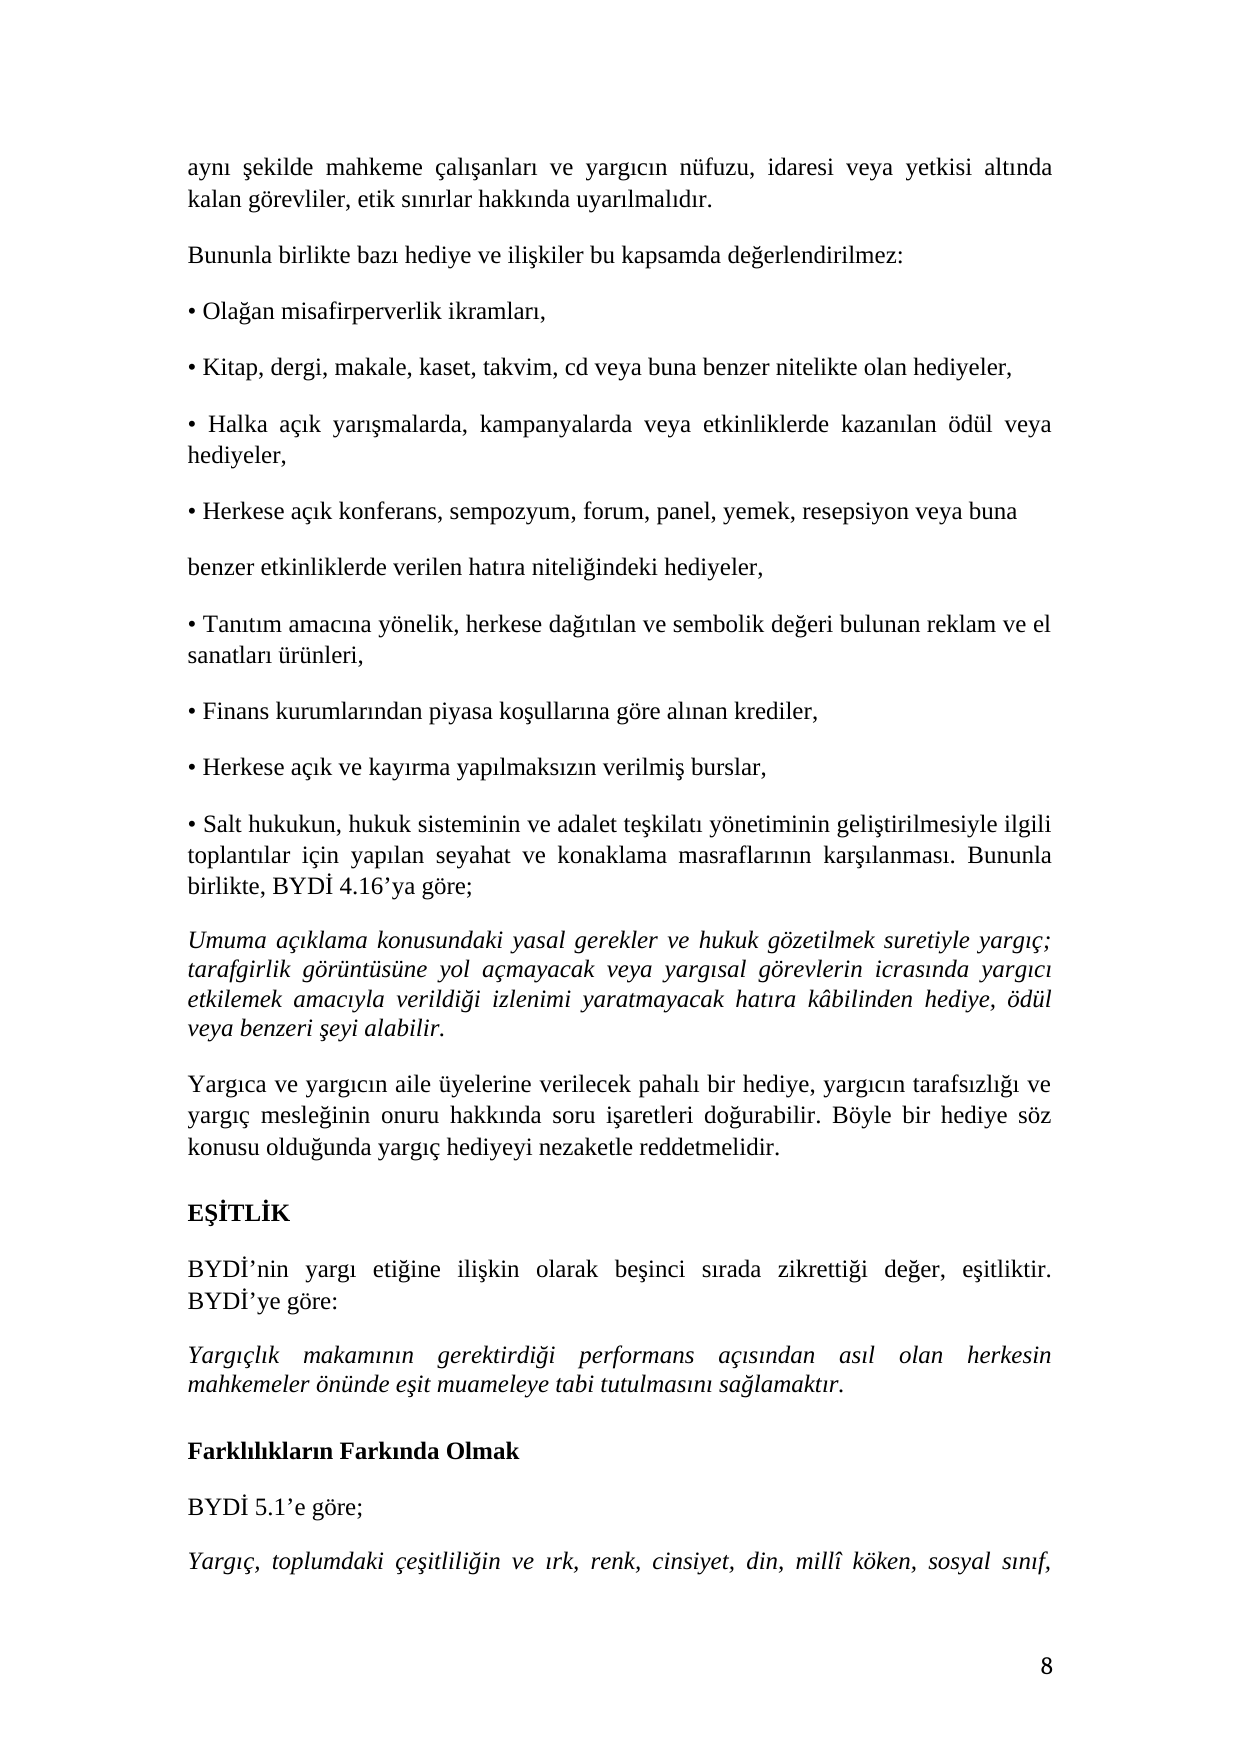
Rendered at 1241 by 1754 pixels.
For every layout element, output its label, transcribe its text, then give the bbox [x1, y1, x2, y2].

text Umuma açıklama konusundaki yasal gerekler ve hukuk gözetilmek suretiyle yargıç; tarafgirlik görüntüsüne yol açmayacak veya yargısal görevlerin icrasında yargıcı etkilemek amacıyla verildiği izlenimi yaratmayacak hatıra kâbilinden hediye, ödül veya benzeri şeyi alabilir. [187, 925, 1053, 1042]
text Bununla birlikte bazı hediye ve ilişkiler bu kapsamda değerlendirilmez: [187, 237, 1053, 269]
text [187, 150, 1053, 212]
text • Herkese açık ve kayırma yapılmaksızın verilmiş burslar, [187, 750, 1053, 781]
text • Herkese açık konferans, sempozyum, forum, panel, yemek, resepsiyon veya buna [187, 494, 1053, 525]
text Yargıçlık makamının gerektirdiği performans açısından asıl olan herkesin mahkemeler önünde eşit muameleye tabi tutulmasını sağlamaktır. [187, 1339, 1053, 1398]
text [187, 1546, 1053, 1575]
text • Finans kurumlarından piyasa koşullarına göre alınan krediler, [187, 694, 1053, 725]
text • Kitap, dergi, makale, kaset, takvim, cd veya buna benzer nitelikte olan hediyeler, [187, 350, 1053, 381]
text Farklılıkların Farkında Olmak [187, 1423, 1053, 1464]
text • Salt hukukun, hukuk sisteminin ve adalet teşkilatı yönetiminin geliştirilmesiyle ilgili toplantılar için yapılan seyahat ve konaklama masraflarının karşılanması. Bununla birlikte, BYDİ 4.16’ya göre; [187, 806, 1053, 900]
text EŞİTLİK [187, 1185, 1053, 1227]
text • Olağan misafirperverlik ikramları, [187, 294, 1053, 325]
text BYDİ 5.1’e göre; [187, 1489, 1053, 1521]
text BYDİ’nin yargı etiğine ilişkin olarak beşinci sırada zikrettiği değer, eşitliktir. BYDİ’ye göre: [187, 1252, 1053, 1314]
text • Tanıtım amacına yönelik, herkese dağıtılan ve sembolik değeri bulunan reklam ve el sanatları ürünleri, [187, 606, 1053, 669]
text benzer etkinliklerde verilen hatıra niteliğindeki hediyeler, [187, 550, 1053, 581]
text Yargıca ve yargıcın aile üyelerine verilecek pahalı bir hediye, yargıcın tarafsızlığı ve yargıç mesleğinin onuru hakkında soru işaretleri doğurabilir. Böyle bir hediye söz konusu olduğunda yargıç hediyeyi nezaketle reddetmelidir. [187, 1067, 1053, 1160]
text • Halka açık yarışmalarda, kampanyalarda veya etkinliklerde kazanılan ödül veya hediyeler, [187, 406, 1053, 469]
